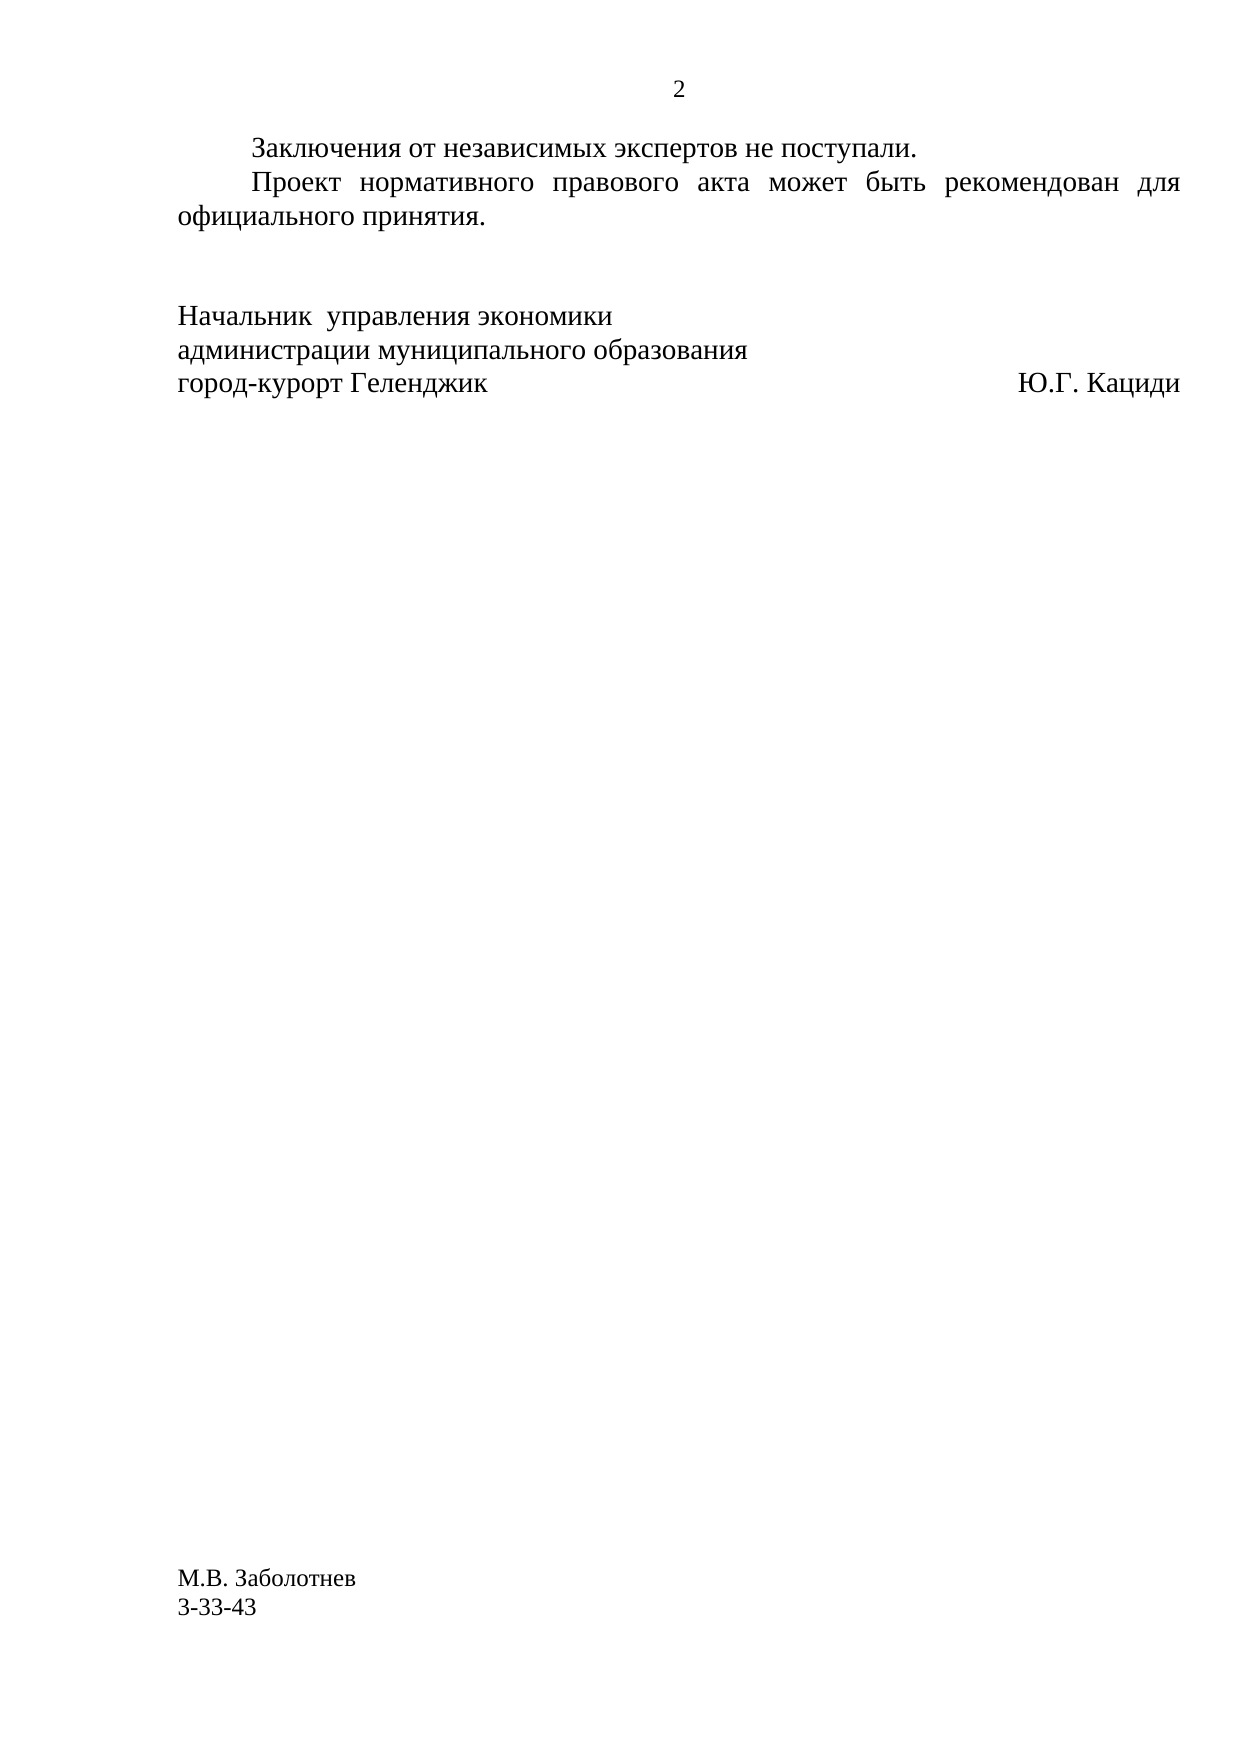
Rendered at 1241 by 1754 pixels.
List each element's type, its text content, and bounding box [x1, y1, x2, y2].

text администрации муниципального образования [177, 332, 1181, 365]
text М.В. Заболотнев [177, 1563, 1181, 1592]
text город-курорт Геленджик Ю.Г. Кациди [177, 365, 1181, 399]
text 3-33-43 [177, 1592, 1181, 1621]
text Заключения от независимых экспертов не поступали. [177, 131, 1181, 164]
text Начальник управления экономики [177, 298, 1181, 332]
text Проект нормативного правового акта может быть рекомендован для официального принятия. [177, 164, 1181, 231]
